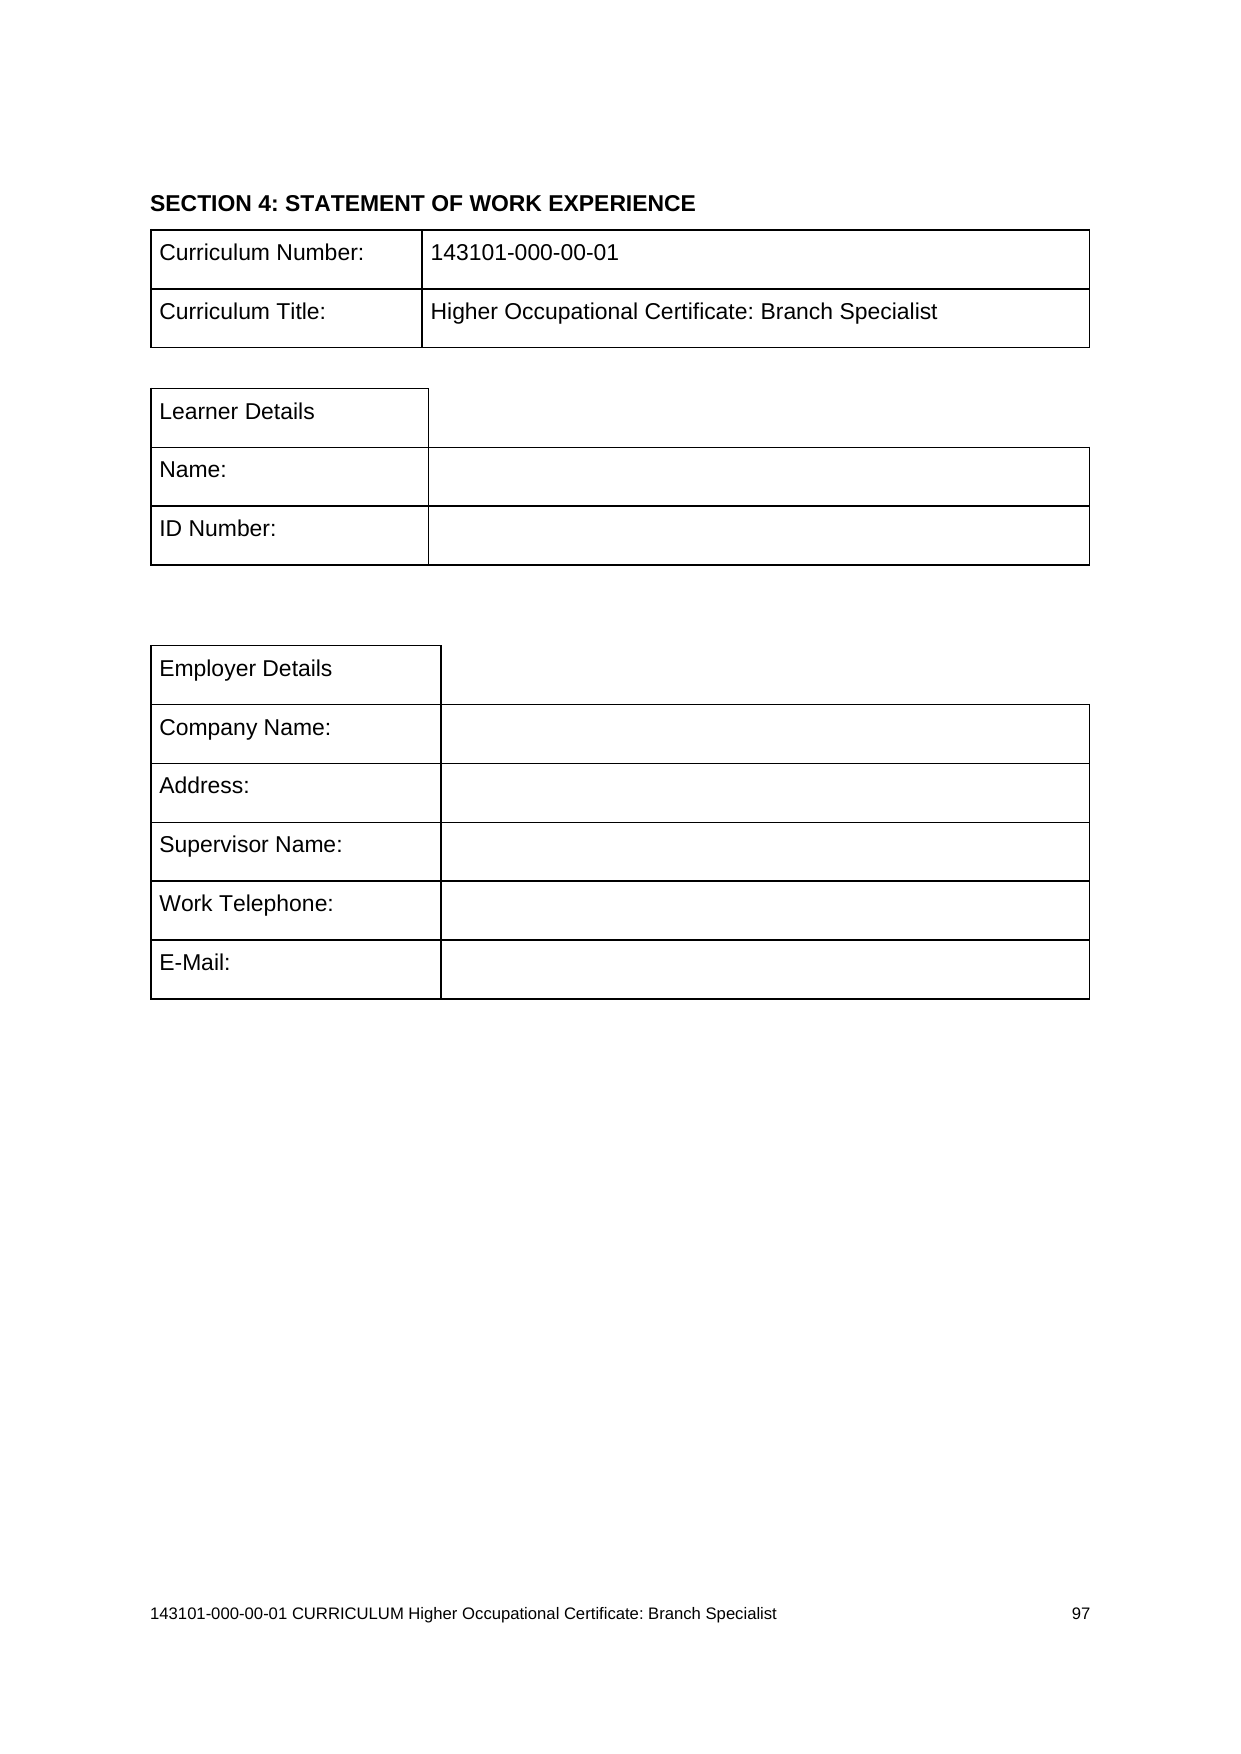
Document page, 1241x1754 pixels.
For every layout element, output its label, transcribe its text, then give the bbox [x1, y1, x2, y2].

table_cell [442, 705, 1089, 762]
table_cell Work Telephone: [152, 882, 440, 939]
table_header Curriculum Number: [152, 231, 421, 288]
table_header Employer Details [152, 646, 440, 704]
table_cell [442, 823, 1089, 880]
table_cell Curriculum Title: [152, 290, 421, 347]
table_cell Name: [152, 448, 428, 505]
subtitle SECTION 4: STATEMENT OF WORK EXPERIENCE [150, 189, 1090, 216]
table_cell Address: [152, 764, 440, 821]
table_cell Supervisor Name: [152, 823, 440, 880]
table_cell [429, 448, 1089, 505]
table_cell [442, 764, 1089, 821]
table_cell [429, 507, 1089, 564]
table_cell Company Name: [152, 705, 440, 762]
table_cell [442, 882, 1089, 939]
table_header 143101-000-00-01 [423, 231, 1089, 288]
table_cell Higher Occupational Certificate: Branch Specialist [423, 290, 1089, 347]
table_cell E-Mail: [152, 941, 440, 998]
table_cell ID Number: [152, 507, 428, 564]
table_cell [442, 941, 1089, 998]
table_header Learner Details [152, 389, 428, 447]
